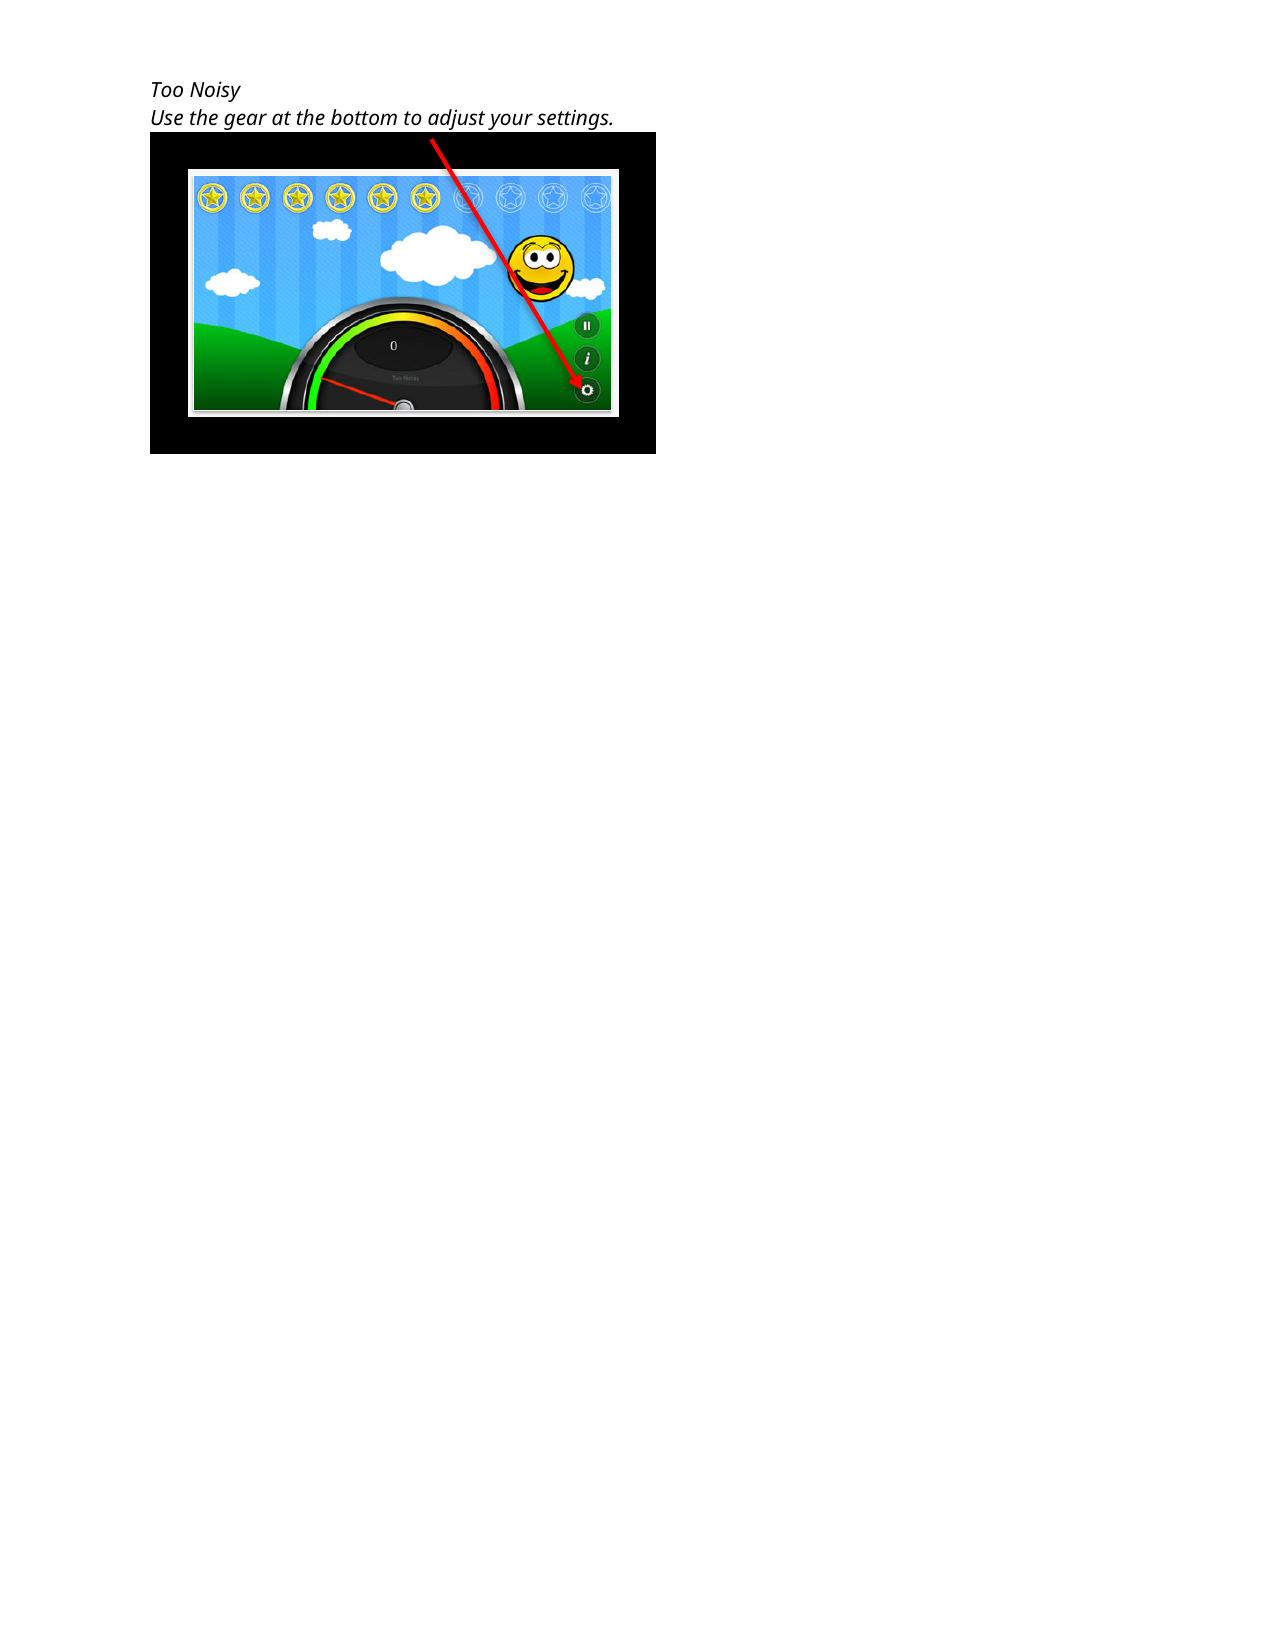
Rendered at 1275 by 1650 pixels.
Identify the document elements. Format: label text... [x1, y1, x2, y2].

text Use the gear at the bottom to adjust your settings. [150, 103, 1125, 132]
text Too Noisy [150, 75, 1125, 103]
picture [188, 169, 619, 417]
